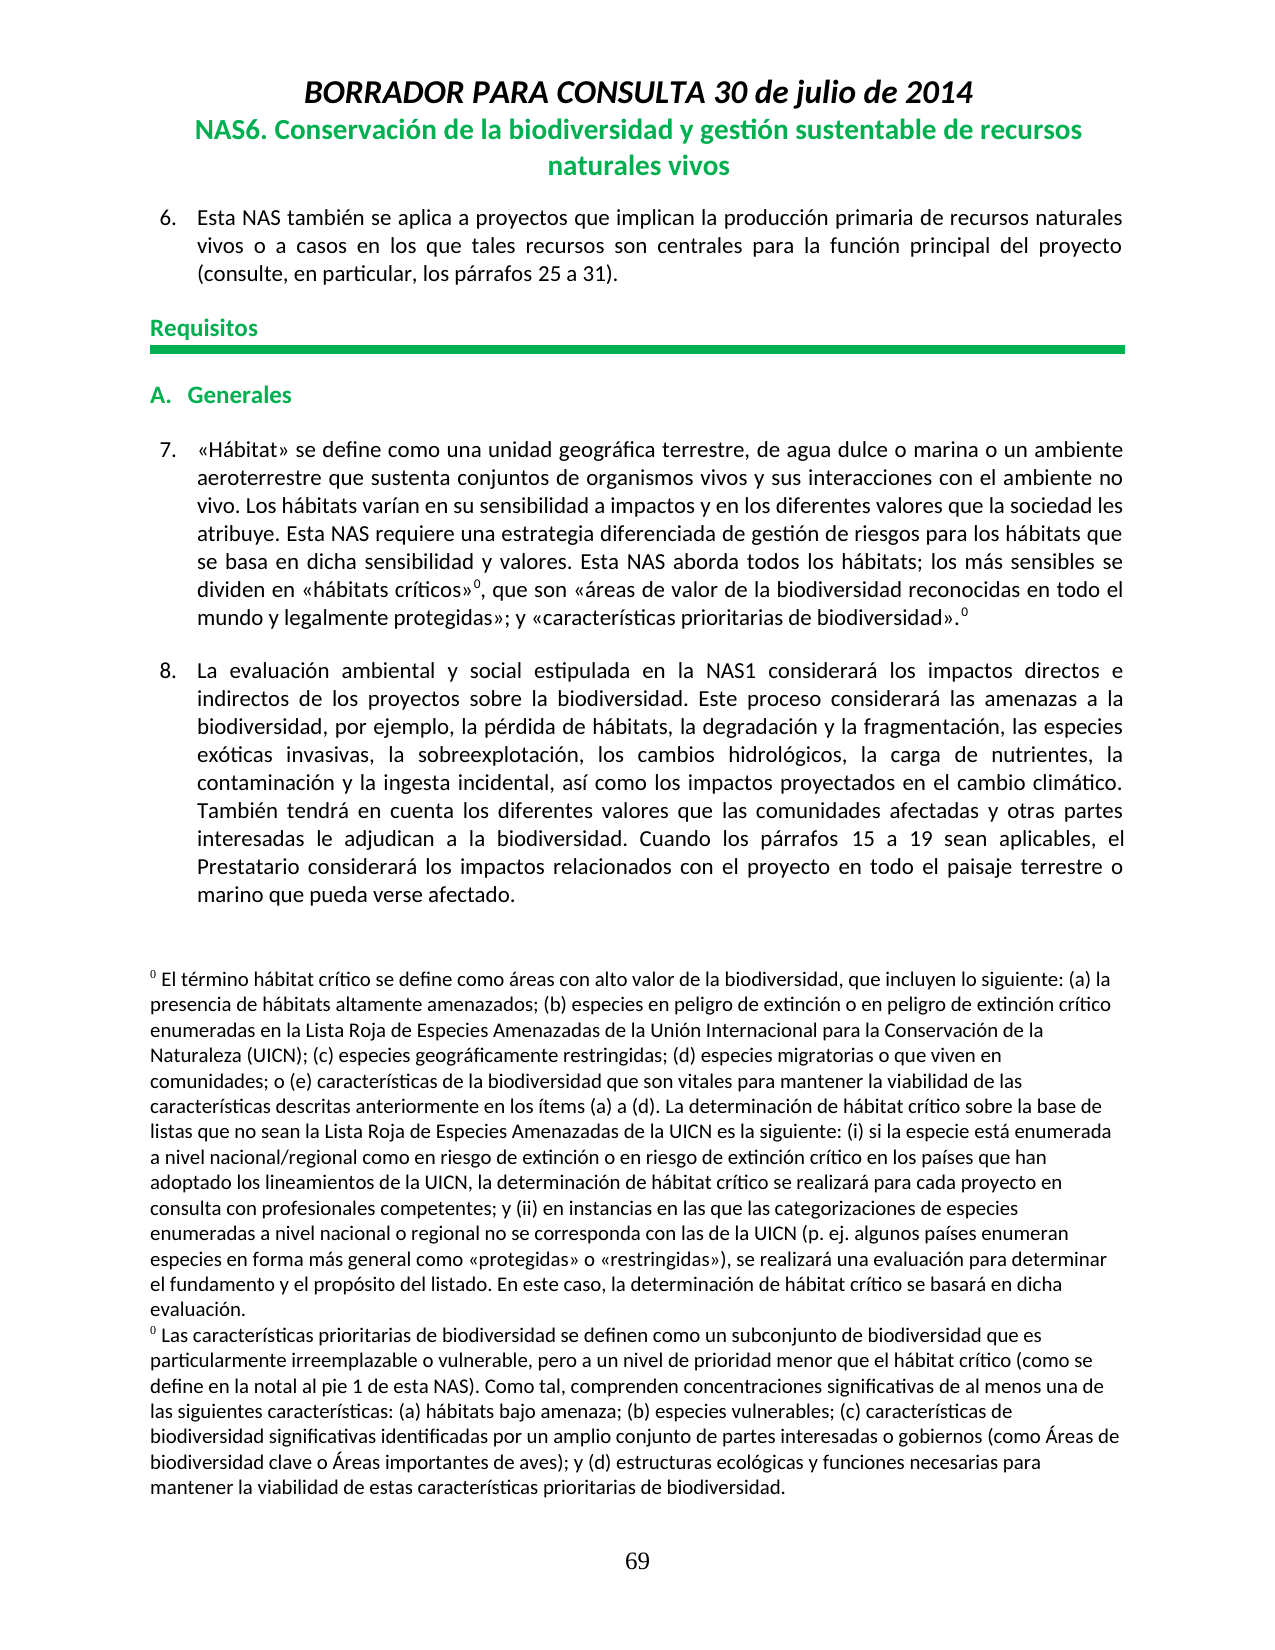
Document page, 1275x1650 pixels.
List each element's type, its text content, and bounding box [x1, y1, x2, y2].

text «Hábitat» se define como una unidad geográfica terrestre, de agua dulce o marina o un ambiente aeroterrestre que sustenta conjuntos de organismos vivos y sus interacciones con el ambiente no vivo. Los hábitats varían en su sensibilidad a impactos y en los diferentes valores que la sociedad les atribuye. Esta NAS requiere una estrategia diferenciada de gestión de riesgos para los hábitats que se basa en dicha sensibilidad y valores. Esta NAS aborda todos los hábitats; los más sensibles se dividen en «hábitats críticos», que son «áreas de valor de la biodiversidad reconocidas en todo el mundo y legalmente protegidas»; y «características prioritarias de biodiversidad». [159, 435, 1125, 631]
text La evaluación ambiental y social estipulada en la NAS1 considerará los impactos directos e indirectos de los proyectos sobre la biodiversidad. Este proceso considerará las amenazas a la biodiversidad, por ejemplo, la pérdida de hábitats, la degradación y la fragmentación, las especies exóticas invasivas, la sobreexplotación, los cambios hidrológicos, la carga de nutrientes, la contaminación y la ingesta incidental, así como los impactos proyectados en el cambio climático. También tendrá en cuenta los diferentes valores que las comunidades afectadas y otras partes interesadas le adjudican a la biodiversidad. Cuando los párrafos 15 a 19 sean aplicables, el Prestatario considerará los impactos relacionados con el proyecto en todo el paisaje terrestre o marino que pueda verse afectado. [159, 656, 1125, 908]
subtitle Requisitos [150, 313, 1125, 345]
text Esta NAS también se aplica a proyectos que implican la producción primaria de recursos naturales vivos o a casos en los que tales recursos son centrales para la función principal del proyecto (consulte, en particular, los párrafos 25 a 31). [159, 203, 1125, 288]
subtitle Generales [150, 379, 1125, 410]
